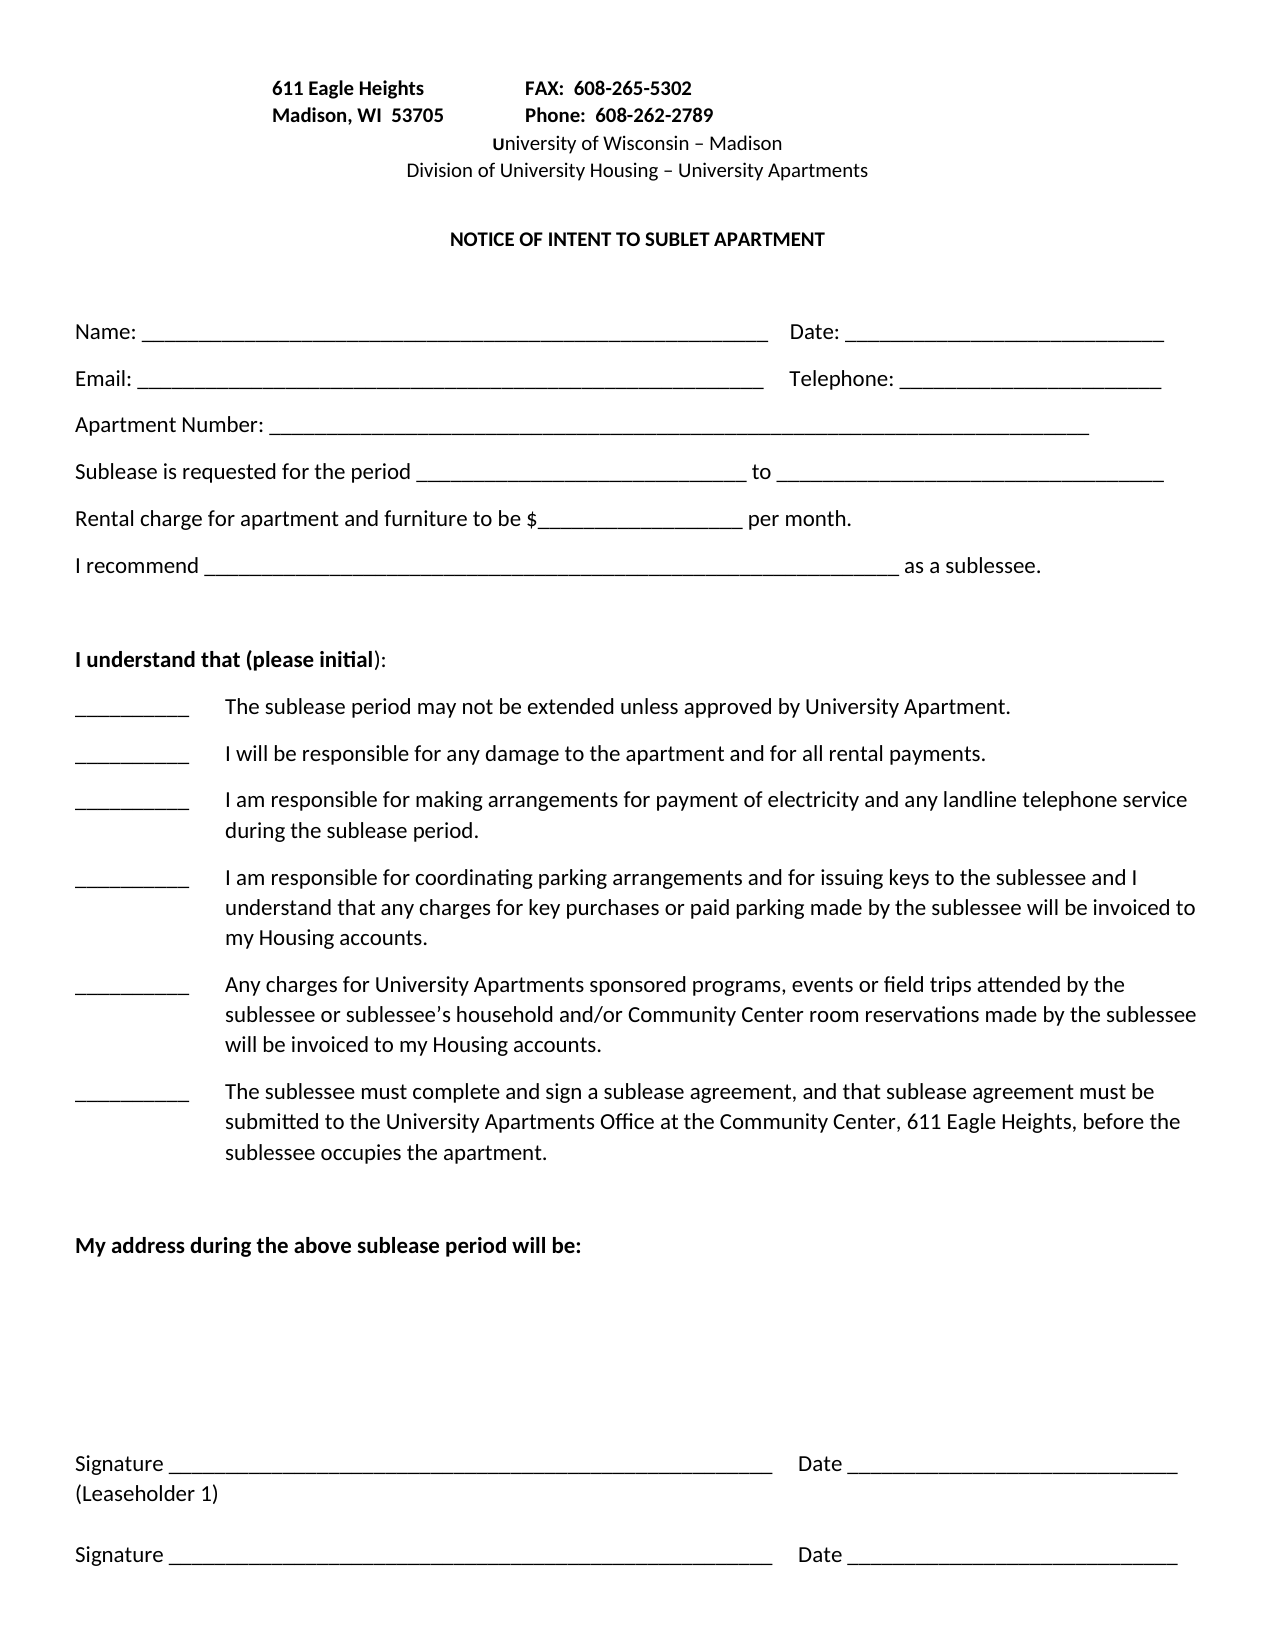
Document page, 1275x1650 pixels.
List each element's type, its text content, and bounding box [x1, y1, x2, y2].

text Signature _____________________________________________________ Date _____________________________ [75, 1449, 1200, 1477]
text __________ The sublease period may not be extended unless approved by University Apartment. [75, 692, 1200, 720]
text __________ I will be responsible for any damage to the apartment and for all rental payments. [75, 739, 1200, 767]
text Email: _______________________________________________________ Telephone: _______________________ [75, 364, 1200, 392]
text Name: _______________________________________________________ Date: ____________________________ [75, 317, 1200, 345]
text __________ I am responsible for coordinating parking arrangements and for issuing keys to the sublessee and I understand that any charges for key purchases or paid parking made by the sublessee will be invoiced to my Housing accounts. [75, 863, 1200, 951]
text Madison, WI 53705 Phone: 608-262-2789 [75, 102, 1200, 128]
text 611 Eagle Heights FAX: 608-265-5302 [75, 75, 1200, 100]
text __________ The sublessee must complete and sign a sublease agreement, and that sublease agreement must be submitted to the University Apartments Office at the Community Center, 611 Eagle Heights, before the sublessee occupies the apartment. [75, 1077, 1200, 1166]
text University of Wisconsin – Madison [75, 130, 1200, 155]
text My address during the above sublease period will be: [75, 1231, 1200, 1259]
text Rental charge for apartment and furniture to be $__________________ per month. [75, 504, 1200, 532]
text Apartment Number: ________________________________________________________________________ [75, 411, 1200, 439]
text __________ Any charges for University Apartments sponsored programs, events or field trips attended by the sublessee or sublessee’s household and/or Community Center room reservations made by the sublessee will be invoiced to my Housing accounts. [75, 970, 1200, 1058]
text __________ I am responsible for making arrangements for payment of electricity and any landline telephone service during the sublease period. [75, 786, 1200, 844]
text I recommend _____________________________________________________________ as a sublessee. [75, 551, 1200, 579]
text Signature _____________________________________________________ Date _____________________________ [75, 1540, 1200, 1568]
text Sublease is requested for the period _____________________________ to __________________________________ [75, 457, 1200, 486]
text (Leaseholder 1) [75, 1479, 1200, 1507]
text NOTICE OF INTENT TO SUBLET APARTMENT [75, 226, 1200, 251]
text I understand that (please initial): [75, 645, 1200, 673]
text Division of University Housing – University Apartments [75, 157, 1200, 183]
